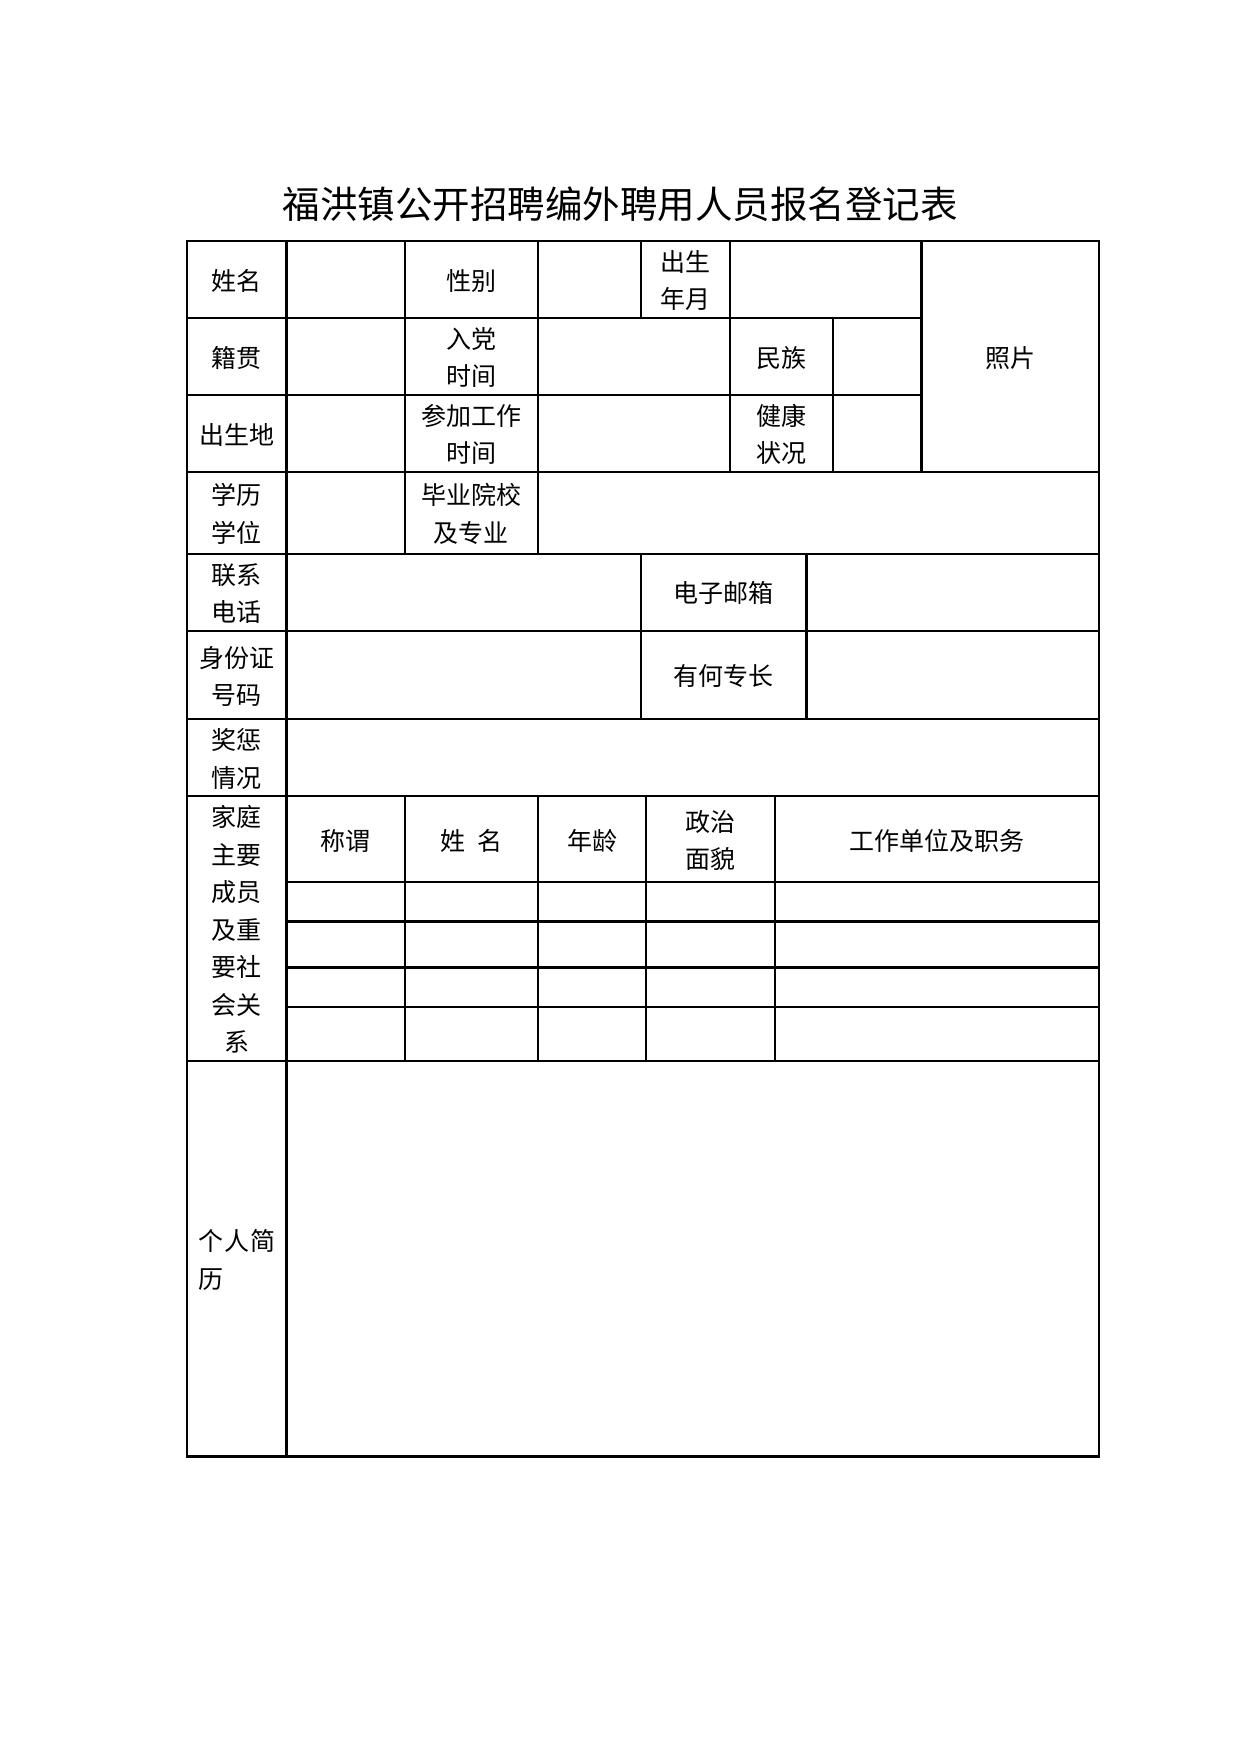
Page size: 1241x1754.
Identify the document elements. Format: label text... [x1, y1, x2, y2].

table_cell 姓 名 [406, 797, 537, 881]
table_cell [288, 632, 640, 718]
table_cell [288, 319, 404, 394]
table_cell 个人简历 [188, 1062, 285, 1455]
table_cell [288, 923, 404, 966]
table_cell 出生地 [188, 396, 285, 471]
table_cell 政治 面貌 [647, 797, 774, 881]
table_cell 毕业院校及专业 [406, 473, 537, 552]
table_cell [776, 1008, 1098, 1060]
table_cell [406, 969, 537, 1006]
table_cell [776, 969, 1098, 1006]
table_header 照片 [923, 242, 1098, 471]
table_cell [539, 923, 645, 966]
table_cell [539, 396, 729, 471]
table_cell [539, 319, 729, 394]
table_cell 健康 状况 [731, 396, 832, 471]
table_header 性别 [406, 242, 537, 317]
table_cell 民族 [731, 319, 832, 394]
table_cell [647, 883, 774, 920]
table_cell [647, 1008, 774, 1060]
table_cell [406, 1008, 537, 1060]
table_cell [834, 396, 920, 471]
table_header [539, 242, 640, 317]
table_cell [288, 555, 640, 629]
table_cell [288, 969, 404, 1006]
table_cell [647, 923, 774, 966]
table_header 出生年月 [642, 242, 729, 317]
table_cell [539, 473, 1098, 552]
table_cell [834, 319, 920, 394]
table_cell [288, 883, 404, 920]
table_cell [647, 969, 774, 1006]
table_cell [288, 473, 404, 552]
table_cell 学历 学位 [188, 473, 285, 552]
table_cell 联系 电话 [188, 555, 285, 629]
table_cell [808, 555, 1098, 629]
table_cell 家庭 主要 成员 及重 要社 会关 系 [188, 797, 285, 1060]
table_cell [776, 883, 1098, 920]
table_cell 年龄 [539, 797, 645, 881]
table_cell 参加工作时间 [406, 396, 537, 471]
table_header [731, 242, 920, 317]
table_cell [539, 883, 645, 920]
table_cell 奖惩 情况 [188, 720, 285, 795]
table_cell [288, 1008, 404, 1060]
table_cell 籍贯 [188, 319, 285, 394]
table_cell [539, 969, 645, 1006]
table_cell 电子邮箱 [642, 555, 805, 629]
table_cell [406, 883, 537, 920]
table_header 姓名 [188, 242, 285, 317]
table_cell [288, 720, 1098, 795]
table_header [288, 242, 404, 317]
table_cell 称谓 [288, 797, 404, 881]
table_cell [776, 923, 1098, 966]
table_cell [288, 396, 404, 471]
table_cell [808, 632, 1098, 718]
table_cell [406, 923, 537, 966]
table_cell 身份证号码 [188, 632, 285, 718]
table_cell 有何专长 [642, 632, 805, 718]
table_cell [288, 1062, 1098, 1455]
table_cell 工作单位及职务 [776, 797, 1098, 881]
text 福洪镇公开招聘编外聘用人员报名登记表 [187, 164, 1053, 239]
table_cell [539, 1008, 645, 1060]
table_cell 入党 时间 [406, 319, 537, 394]
